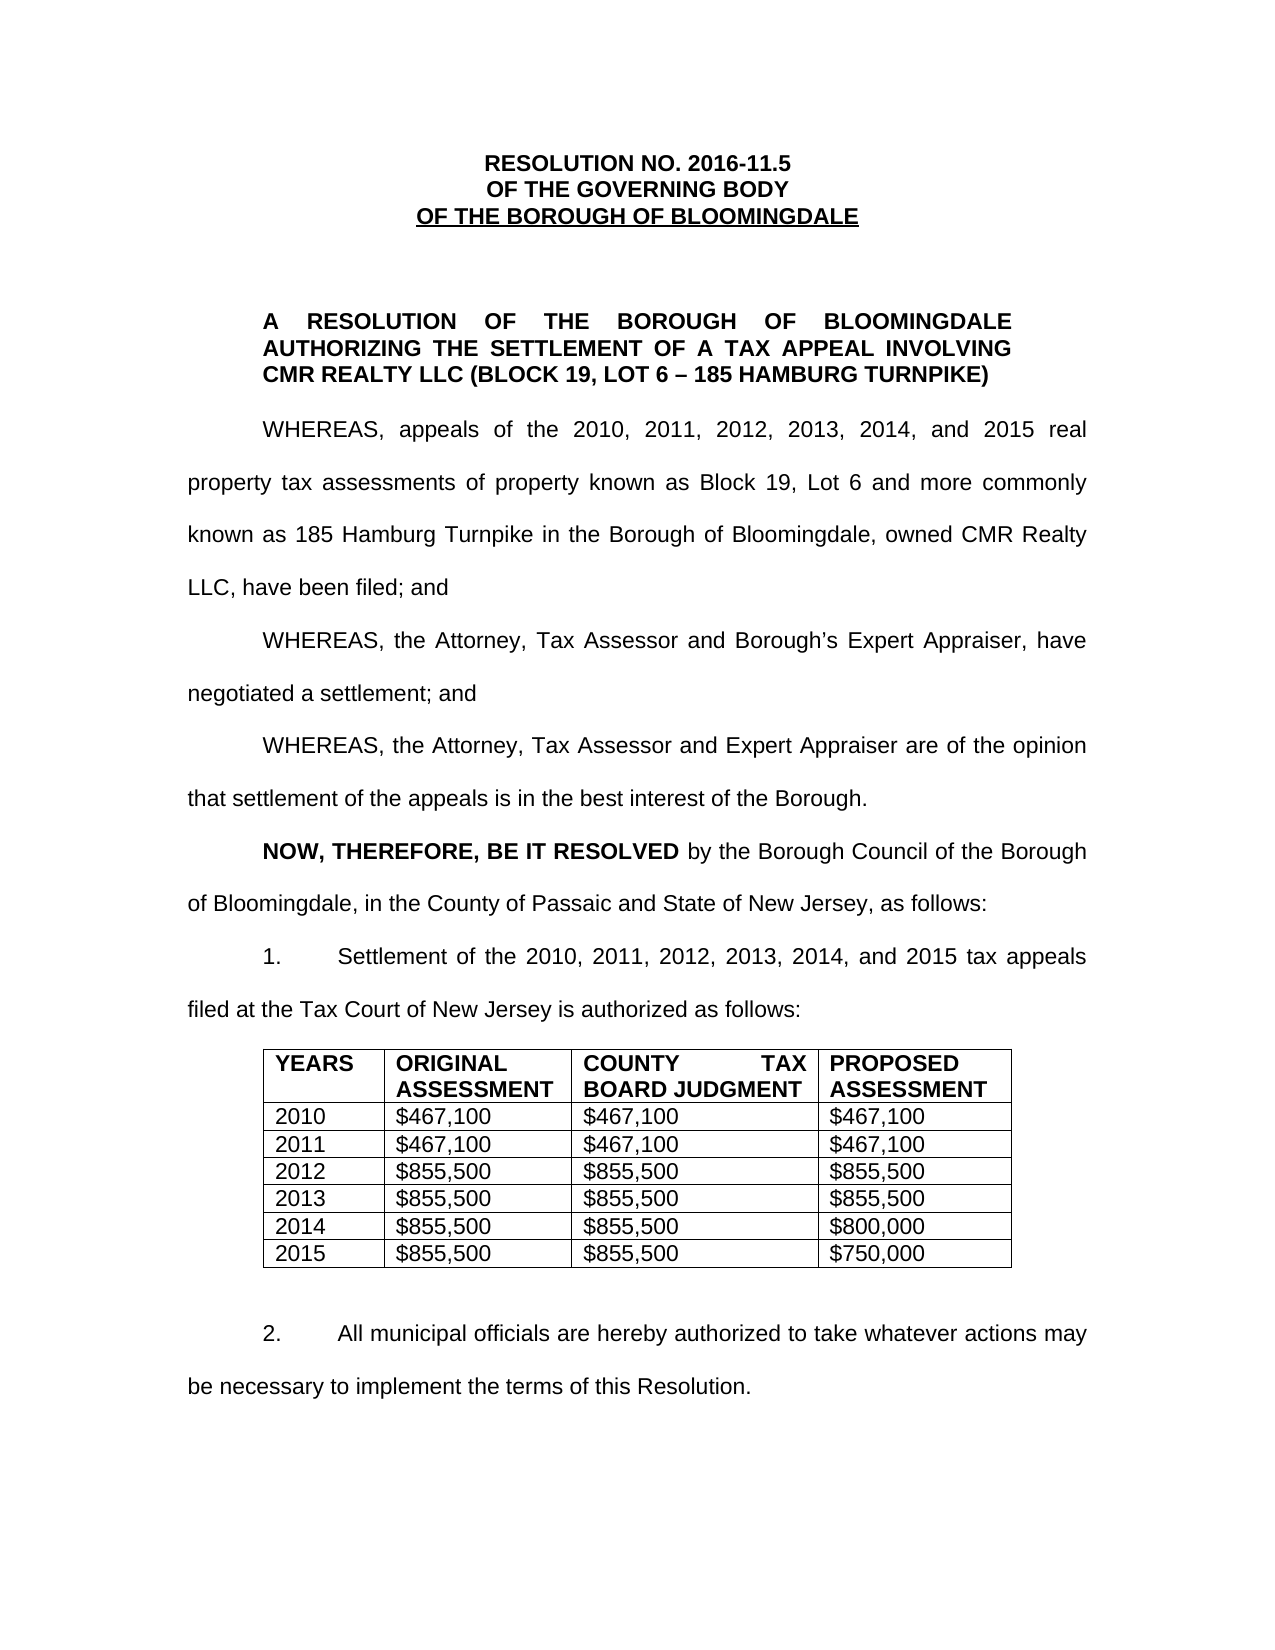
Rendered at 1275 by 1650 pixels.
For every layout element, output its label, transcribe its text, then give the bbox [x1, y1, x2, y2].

text OF THE GOVERNING BODY [187, 176, 1087, 203]
table_cell $750,000 [819, 1240, 1011, 1267]
table_cell 2012 [264, 1158, 384, 1184]
text A RESOLUTION OF THE BOROUGH OF BLOOMINGDALE AUTHORIZING THE SETTLEMENT OF A TAX APPEAL INVOLVING CMR REALTY LLC (BLOCK 19, LOT 6 – 185 HAMBURG TURNPIKE) [262, 308, 1012, 387]
table_cell 2011 [264, 1131, 384, 1157]
table_cell $855,500 [385, 1240, 571, 1267]
table_cell $467,100 [819, 1131, 1011, 1157]
text 1. Settlement of the 2010, 2011, 2012, 2013, 2014, and 2015 tax appeals filed at the Tax Court of New Jersey is authorized as follows: [187, 943, 1087, 1022]
text WHEREAS, appeals of the 2010, 2011, 2012, 2013, 2014, and 2015 real property tax assessments of property known as Block 19, Lot 6 and more commonly known as 185 Hamburg Turnpike in the Borough of Bloomingdale, owned CMR Realty LLC, have been filed; and [187, 416, 1087, 600]
text WHEREAS, the Attorney, Tax Assessor and Expert Appraiser are of the opinion that settlement of the appeals is in the best interest of the Borough. [187, 732, 1087, 811]
text WHEREAS, the Attorney, Tax Assessor and Borough’s Expert Appraiser, have negotiated a settlement; and [187, 627, 1087, 706]
table_cell $467,100 [385, 1131, 571, 1157]
table_header COUNTY TAX BOARD JUDGMENT [572, 1050, 818, 1102]
table_cell $467,100 [819, 1103, 1011, 1129]
table_cell $855,500 [572, 1158, 818, 1184]
table_cell $855,500 [819, 1158, 1011, 1184]
table_header YEARS [264, 1050, 384, 1102]
table_header PROPOSED ASSESSMENT [819, 1050, 1011, 1102]
table_cell $467,100 [385, 1103, 571, 1129]
table_cell $800,000 [819, 1213, 1011, 1239]
table_cell $855,500 [572, 1213, 818, 1239]
text RESOLUTION NO. 2016-11.5 [187, 150, 1087, 176]
text 2. All municipal officials are hereby authorized to take whatever actions may be necessary to implement the terms of this Resolution. [187, 1320, 1087, 1399]
table_cell $467,100 [572, 1131, 818, 1157]
table_cell 2013 [264, 1185, 384, 1212]
table_cell $855,500 [572, 1240, 818, 1267]
table_cell 2010 [264, 1103, 384, 1129]
table_cell $855,500 [385, 1213, 571, 1239]
text NOW, THEREFORE, BE IT RESOLVED by the Borough Council of the Borough of Bloomingdale, in the County of Passaic and State of New Jersey, as follows: [187, 838, 1087, 917]
table_cell $855,500 [819, 1185, 1011, 1212]
table_cell $855,500 [572, 1185, 818, 1212]
table_cell $855,500 [385, 1158, 571, 1184]
text OF THE BOROUGH OF BLOOMINGDALE [187, 203, 1087, 229]
table_cell $467,100 [572, 1103, 818, 1129]
table_cell 2014 [264, 1213, 384, 1239]
table_cell $855,500 [385, 1185, 571, 1212]
table_header ORIGINAL ASSESSMENT [385, 1050, 571, 1102]
table_cell 2015 [264, 1240, 384, 1267]
